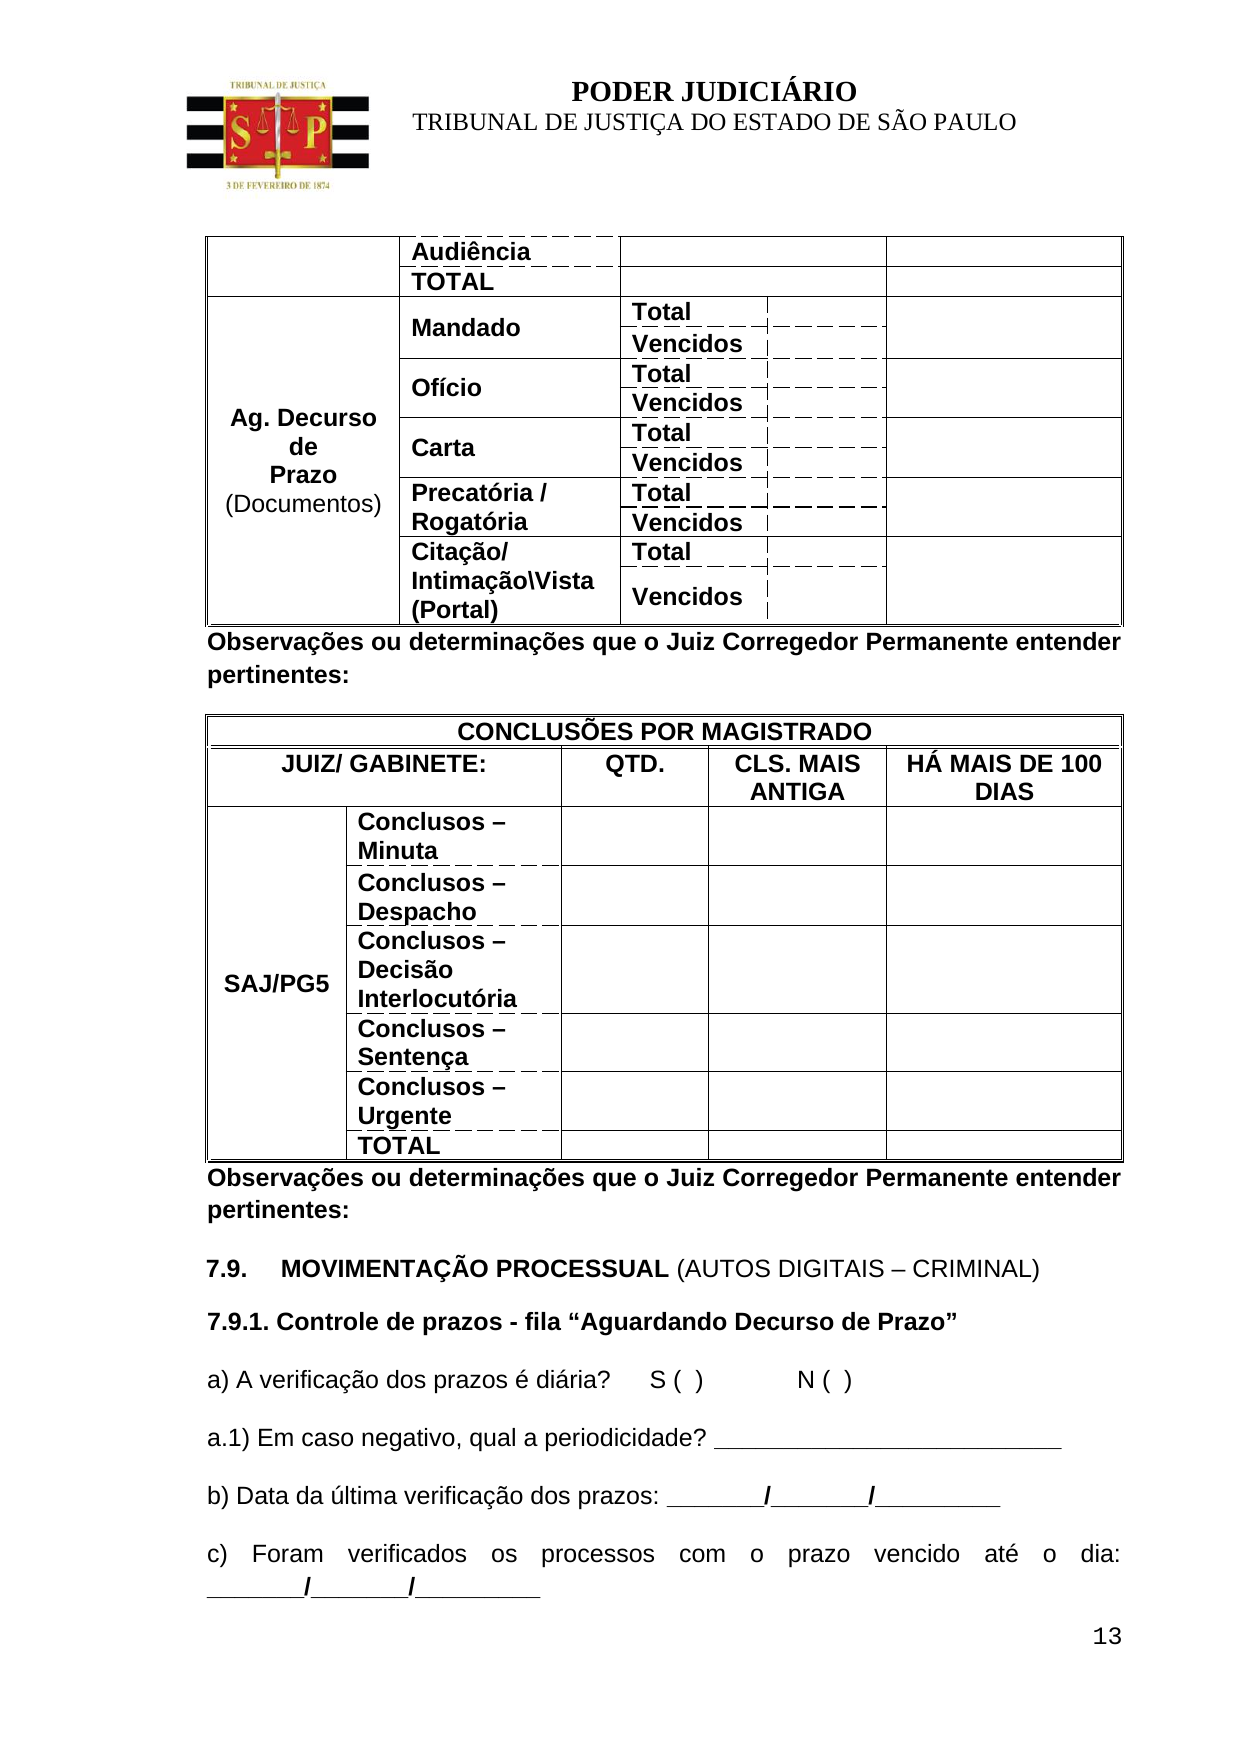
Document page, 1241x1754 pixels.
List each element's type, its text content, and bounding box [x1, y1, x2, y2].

table_cell [709, 926, 886, 1012]
table_cell [887, 807, 1121, 864]
table_cell [768, 297, 886, 326]
table_cell [621, 267, 886, 296]
table_cell [768, 506, 886, 536]
table_cell [887, 926, 1121, 1012]
table_cell [887, 478, 1121, 536]
table_cell [768, 477, 886, 506]
table_cell [562, 1014, 708, 1071]
table_cell [562, 807, 708, 864]
text Observações ou determinações que o Juiz Corregedor Permanente entender pertinentes: [207, 1162, 1122, 1224]
text a) A verificação dos prazos é diária? S ( ) N ( ) [207, 1365, 1122, 1394]
table_cell [709, 1014, 886, 1071]
table_cell Conclusos – Urgente [347, 1071, 561, 1129]
table_cell [709, 866, 886, 925]
table_cell QTD. [562, 749, 708, 806]
table_cell [768, 417, 886, 447]
table_cell [562, 866, 708, 925]
text c) Foram verificados os processos com o prazo vencido até o dia: _______/_______/_________ [207, 1539, 1122, 1601]
table_cell Precatória / Rogatória [400, 478, 620, 536]
table_cell [709, 1131, 886, 1159]
table_cell TOTAL [400, 266, 620, 296]
table_cell [887, 1014, 1121, 1071]
picture [173, 71, 382, 200]
table_cell [887, 418, 1121, 477]
table_cell SAJ/PG5 [208, 807, 346, 1159]
table_cell [768, 537, 886, 566]
table_cell [562, 1131, 708, 1159]
table_cell Vencidos [621, 387, 768, 417]
table_cell Vencidos [621, 566, 768, 623]
table_cell Vencidos [621, 326, 768, 357]
table_cell Conclusos – Minuta [347, 807, 561, 864]
table_cell [768, 358, 886, 387]
table_cell Conclusos – Decisão Interlocutória [347, 925, 561, 1012]
text 7.9.1. Controle de prazos - fila “Aguardando Decurso de Prazo” [207, 1307, 1122, 1336]
table_cell [768, 566, 886, 623]
table_cell Conclusos – Sentença [347, 1013, 561, 1071]
table_cell [887, 267, 1121, 296]
list MOVIMENTAÇÃO PROCESSUAL (AUTOS DIGITAIS – CRIMINAL) [206, 1253, 1122, 1282]
table_cell Total [621, 297, 768, 326]
table_cell TOTAL [347, 1130, 561, 1159]
table_cell Total [621, 477, 768, 506]
table_cell [621, 237, 886, 266]
table_cell Ag. Decurso de Prazo (Documentos) [208, 297, 399, 623]
table_cell HÁ MAIS DE 100 DIAS [887, 745, 1122, 806]
table_cell CLS. MAIS ANTIGA [709, 749, 886, 806]
table_cell Total [621, 417, 768, 447]
table_cell Carta [400, 418, 620, 477]
table_cell [768, 387, 886, 417]
table_cell [768, 326, 886, 357]
table_cell [768, 447, 886, 477]
table_cell [709, 807, 886, 864]
table_cell [887, 359, 1121, 417]
table_cell [887, 297, 1121, 357]
table_cell Conclusos – Despacho [347, 865, 561, 925]
text b) Data da última verificação dos prazos: _______/_______/_________ [207, 1481, 1122, 1510]
table_cell [709, 1072, 886, 1129]
text a.1) Em caso negativo, qual a periodicidade? _________________________ [207, 1423, 1122, 1452]
table_cell [887, 1072, 1121, 1129]
table_cell Ofício [400, 359, 620, 417]
table_cell Termo de Audiência [400, 236, 620, 266]
table_cell [887, 237, 1121, 266]
table_cell Vencidos [621, 447, 768, 477]
table_cell Citação/ Intimação\Vista (Portal) [400, 537, 620, 623]
text Observações ou determinações que o Juiz Corregedor Permanente entender pertinentes: [207, 627, 1122, 688]
table_cell [562, 926, 708, 1012]
table_cell Mandado [400, 297, 620, 357]
table_cell Total [621, 358, 768, 387]
table_cell [887, 537, 1121, 623]
table_cell Vencidos [621, 506, 768, 536]
table_cell [887, 866, 1121, 925]
table_cell [887, 1131, 1121, 1159]
table_cell Total [621, 537, 768, 566]
table_cell JUIZ/ GABINETE: [207, 745, 561, 806]
table_cell [562, 1072, 708, 1129]
table_header CONCLUSÕES POR MAGISTRADO [208, 717, 1121, 745]
